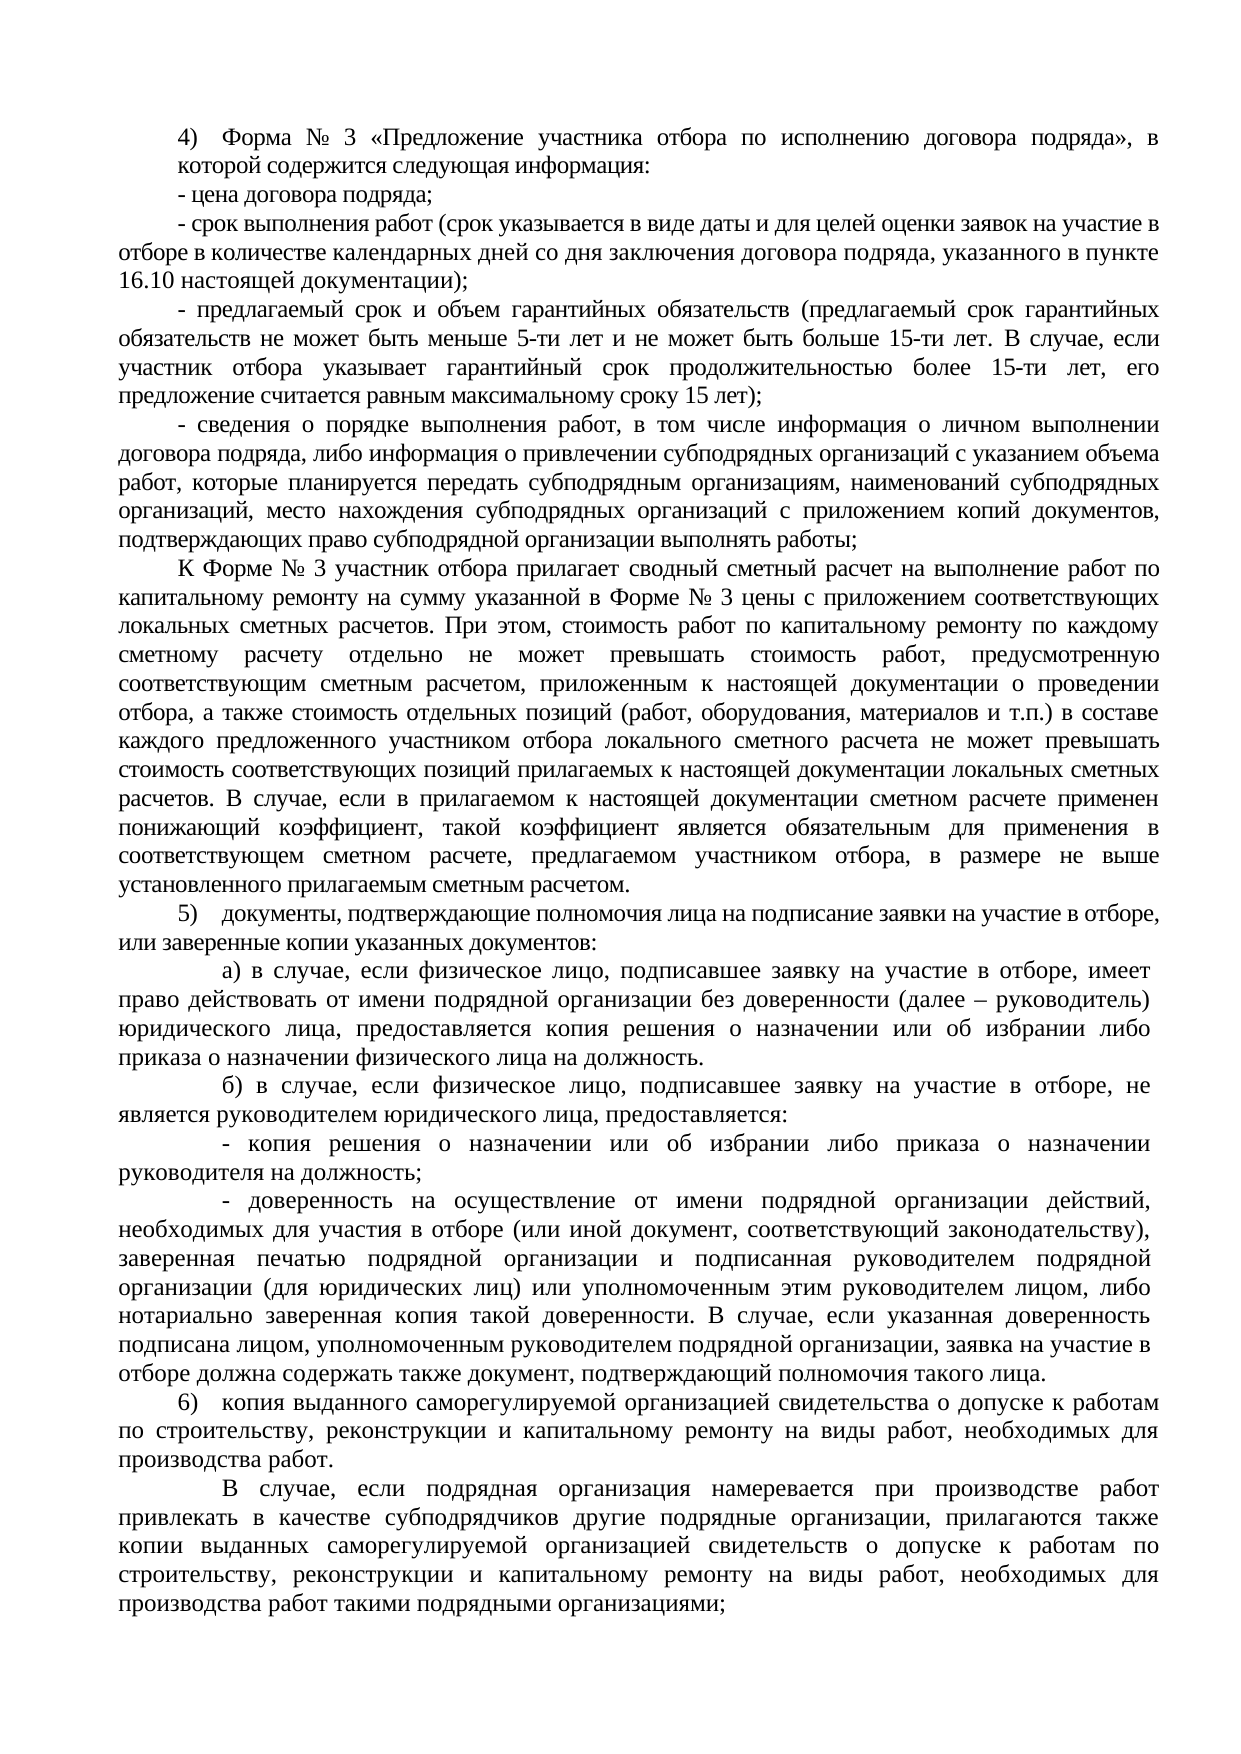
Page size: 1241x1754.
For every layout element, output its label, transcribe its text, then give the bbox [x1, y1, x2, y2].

text - цена договора подряда; [177, 179, 1160, 208]
list документы, подтверждающие полномочия лица на подписание заявки на участие в отборе, или заверенные копии указанных документов: [118, 898, 1160, 956]
list копия выданного саморегулируемой организацией свидетельства о допуске к работам по строительству, реконструкции и капитальному ремонту на виды работ, необходимых для производства работ. [118, 1387, 1160, 1473]
text - копия решения о назначении или об избрании либо приказа о назначении руководителя на должность; [118, 1128, 1152, 1186]
text - доверенность на осуществление от имени подрядной организации действий, необходимых для участия в отборе (или иной документ, соответствующий законодательству), заверенная печатью подрядной организации и подписанная руководителем подрядной организации (для юридических лиц) или уполномоченным этим руководителем лицом, либо нотариально заверенная копия такой доверенности. В случае, если указанная доверенность подписана лицом, уполномоченным руководителем подрядной организации, заявка на участие в отборе должна содержать также документ, подтверждающий полномочия такого лица. [118, 1186, 1152, 1387]
text а) в случае, если физическое лицо, подписавшее заявку на участие в отборе, имеет право действовать от имени подрядной организации без доверенности (далее – руководитель) юридического лица, предоставляется копия решения о назначении или об избрании либо приказа о назначении физического лица на должность. [118, 956, 1152, 1071]
text - срок выполнения работ (срок указывается в виде даты и для целей оценки заявок на участие в отборе в количестве календарных дней со дня заключения договора подряда, указанного в пункте 16.10 настоящей документации); [118, 208, 1160, 294]
text б) в случае, если физическое лицо, подписавшее заявку на участие в отборе, не является руководителем юридического лица, предоставляется: [118, 1071, 1152, 1128]
text - сведения о порядке выполнения работ, в том числе информация о личном выполнении договора подряда, либо информация о привлечении субподрядных организаций с указанием объема работ, которые планируется передать субподрядным организациям, наименований субподрядных организаций, место нахождения субподрядных организаций с приложением копий документов, подтверждающих право субподрядной организации выполнять работы; [118, 409, 1160, 553]
list Форма № 3 «Предложение участника отбора по исполнению договора подряда», в которой содержится следующая информация: [177, 122, 1160, 179]
text К Форме № 3 участник отбора прилагает сводный сметный расчет на выполнение работ по капитальному ремонту на сумму указанной в Форме № 3 цены с приложением соответствующих локальных сметных расчетов. При этом, стоимость работ по капитальному ремонту по каждому сметному расчету отдельно не может превышать стоимость работ, предусмотренную соответствующим сметным расчетом, приложенным к настоящей документации о проведении отбора, а также стоимость отдельных позиций (работ, оборудования, материалов и т.п.) в составе каждого предложенного участником отбора локального сметного расчета не может превышать стоимость соответствующих позиций прилагаемых к настоящей документации локальных сметных расчетов. В случае, если в прилагаемом к настоящей документации сметном расчете применен понижающий коэффициент, такой коэффициент является обязательным для применения в соответствующем сметном расчете, предлагаемом участником отбора, в размере не выше установленного прилагаемым сметным расчетом. [118, 553, 1160, 898]
text - предлагаемый срок и объем гарантийных обязательств (предлагаемый срок гарантийных обязательств не может быть меньше 5-ти лет и не может быть больше 15-ти лет. В случае, если участник отбора указывает гарантийный срок продолжительностью более 15-ти лет, его предложение считается равным максимальному сроку 15 лет); [118, 294, 1160, 409]
text В случае, если подрядная организация намеревается при производстве работ привлекать в качестве субподрядчиков другие подрядные организации, прилагаются также копии выданных саморегулируемой организацией свидетельств о допуске к работам по строительству, реконструкции и капитальному ремонту на виды работ, необходимых для производства работ такими подрядными организациями; [118, 1473, 1160, 1617]
